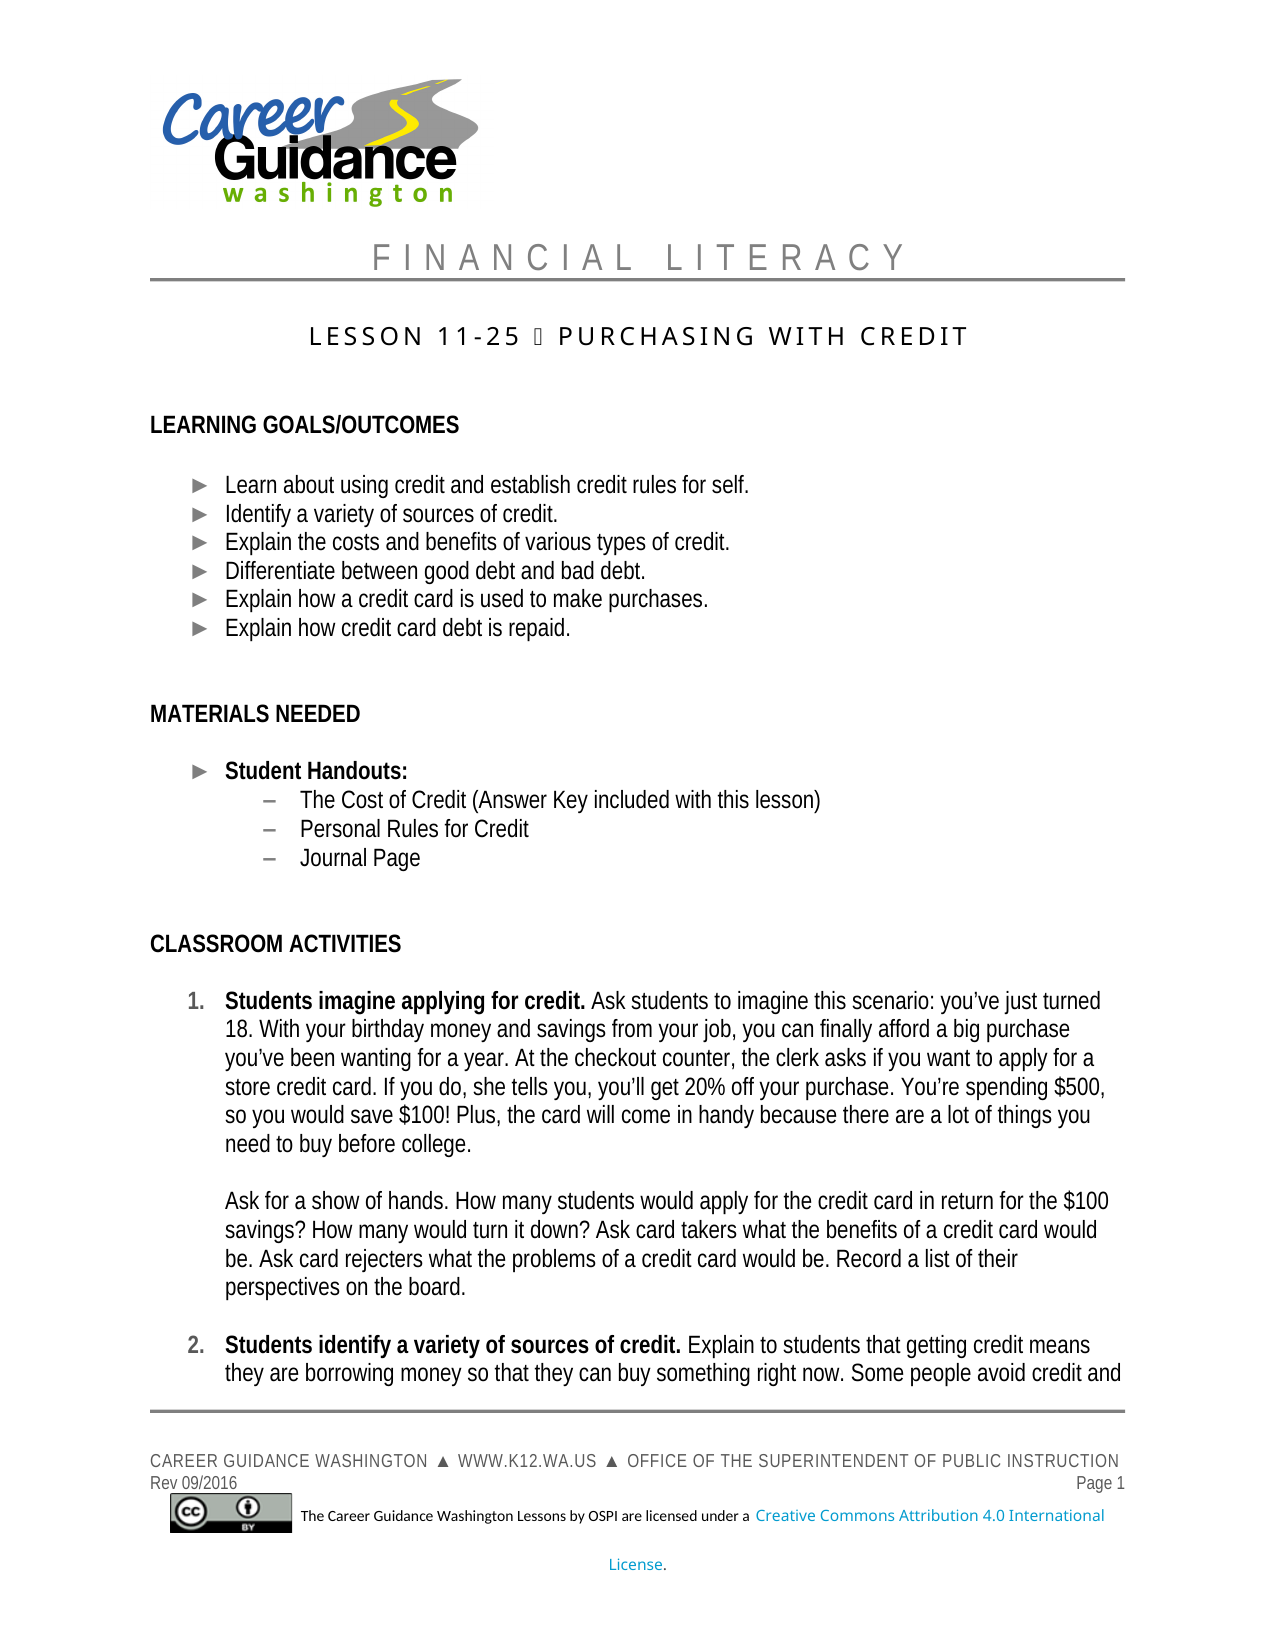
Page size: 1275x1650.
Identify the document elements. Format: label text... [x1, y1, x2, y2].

picture [931, 1509, 936, 1521]
list Students imagine applying for credit. Ask students to imagine this scenario: you’ve just turned 18. With your birthday money and savings from your job, you can finally afford a big purchase you’ve been wanting for a year. At the checkout counter, the clerk asks if you want to apply for a store credit card. If you do, she tells you, you’ll get 20% off your purchase. You’re spending $500, so you would save $100! Plus, the card will come in handy because there are a lot of things you need to buy before college. Ask for a show of hands. How many students would apply for the credit card in return for the $100 savings? How many would turn it down? Ask card takers what the benefits of a credit card would be. Ask card rejecters what the problems of a credit card would be. Record a list of their perspectives on the board. [187, 986, 1125, 1301]
list Journal Page [262, 842, 1125, 871]
text CLASSROOM ACTIVITIES [150, 928, 1125, 957]
picture [150, 75, 494, 209]
list Student Handouts: [187, 756, 1125, 785]
picture [1045, 1512, 1050, 1521]
text LESSON 11-25 PURCHASING WITH CREDIT [150, 319, 1125, 353]
list Explain how a credit card is used to make purchases. [187, 584, 1125, 613]
picture [170, 1493, 293, 1533]
list The Cost of Credit (Answer Key included with this lesson) [262, 785, 1125, 814]
picture [982, 1511, 991, 1521]
text LEARNING GOALS/OUTCOMES [150, 410, 1125, 439]
picture [909, 1511, 915, 1518]
list Identify a variety of sources of credit. [187, 498, 1125, 527]
list Explain how credit card debt is repaid. [187, 613, 1125, 642]
picture [1023, 1511, 1028, 1521]
list Personal Rules for Credit [262, 814, 1125, 842]
list Explain the costs and benefits of various types of credit. [187, 527, 1125, 556]
list Differentiate between good debt and bad debt. [187, 556, 1125, 584]
picture [854, 1512, 859, 1521]
text FINANCIAL LITERACY [150, 235, 1125, 278]
text MATERIALS NEEDED [150, 699, 1125, 728]
list Learn about using credit and establish credit rules for self. [187, 470, 1125, 498]
